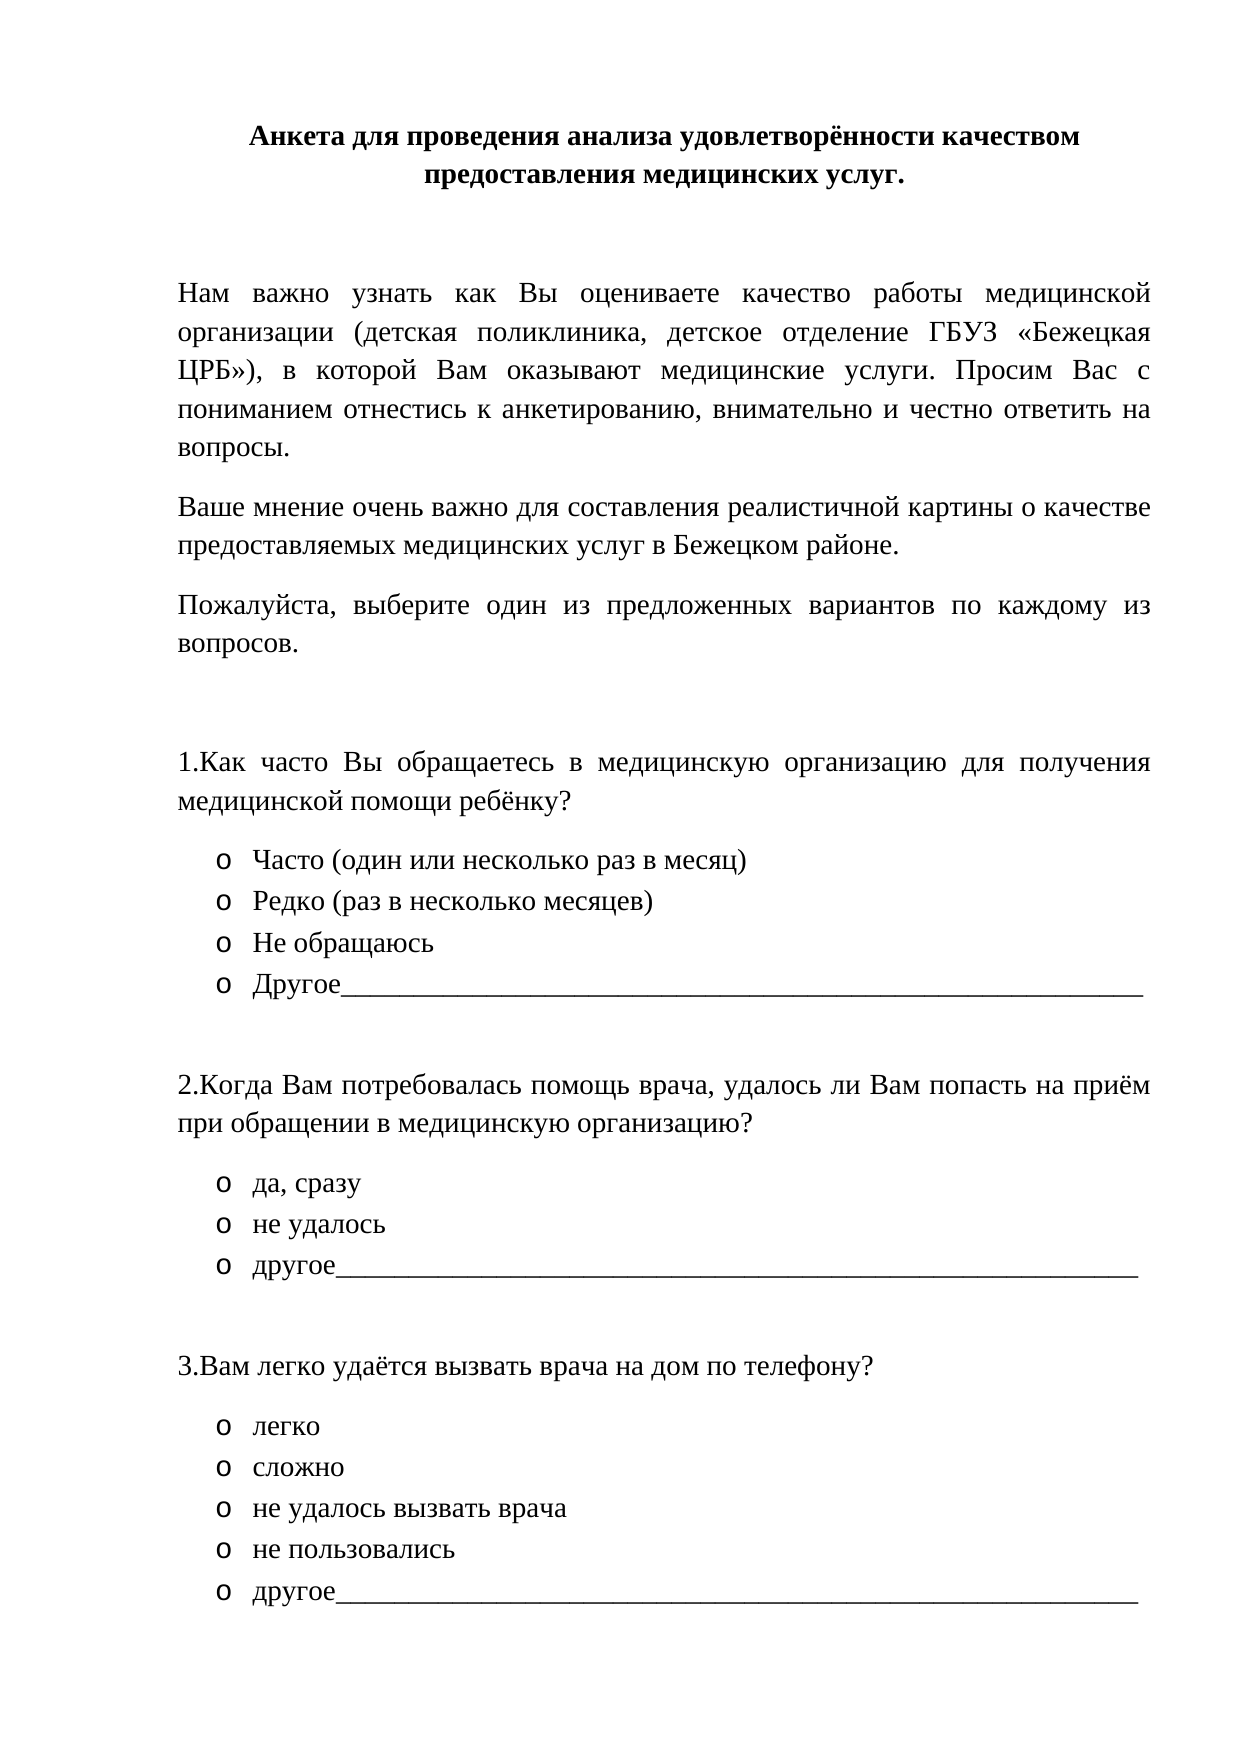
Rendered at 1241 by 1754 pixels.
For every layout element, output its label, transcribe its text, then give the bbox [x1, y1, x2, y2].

list другое_______________________________________________________ [215, 1247, 1152, 1283]
list сложно [215, 1449, 1152, 1485]
list Редко (раз в несколько месяцев) [215, 883, 1152, 919]
list Другое_______________________________________________________ [215, 966, 1152, 1002]
text Ваше мнение очень важно для составления реалистичной картины о качестве предоставляемых медицинских услуг в Бежецком районе. [177, 489, 1152, 561]
list не удалось вызвать врача [215, 1490, 1152, 1526]
list Часто (один или несколько раз в месяц) [215, 842, 1152, 878]
text Пожалуйста, выберите один из предложенных вариантов по каждому из вопросов. [177, 587, 1152, 659]
list Не обращаюсь [215, 925, 1152, 961]
text 1.Как часто Вы обращаетесь в медицинскую организацию для получения медицинской помощи ребёнку? [177, 744, 1152, 816]
list да, сразу [215, 1165, 1152, 1201]
list не удалось [215, 1206, 1152, 1242]
text 3.Вам легко удаётся вызвать врача на дом по телефону? [177, 1348, 1152, 1382]
text 2.Когда Вам потребовалась помощь врача, удалось ли Вам попасть на приём при обращении в медицинскую организацию? [177, 1067, 1152, 1139]
text Анкета для проведения анализа удовлетворённости качеством предоставления медицинских услуг. [177, 118, 1152, 190]
list не пользовались [215, 1532, 1152, 1568]
list легко [215, 1408, 1152, 1444]
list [215, 1573, 1152, 1609]
text Нам важно узнать как Вы оцениваете качество работы медицинской организации (детская поликлиника, детское отделение ГБУЗ «Бежецкая ЦРБ»), в которой Вам оказывают медицинские услуги. Просим Вас с пониманием отнестись к анкетированию, внимательно и честно ответить на вопросы. [177, 275, 1152, 463]
